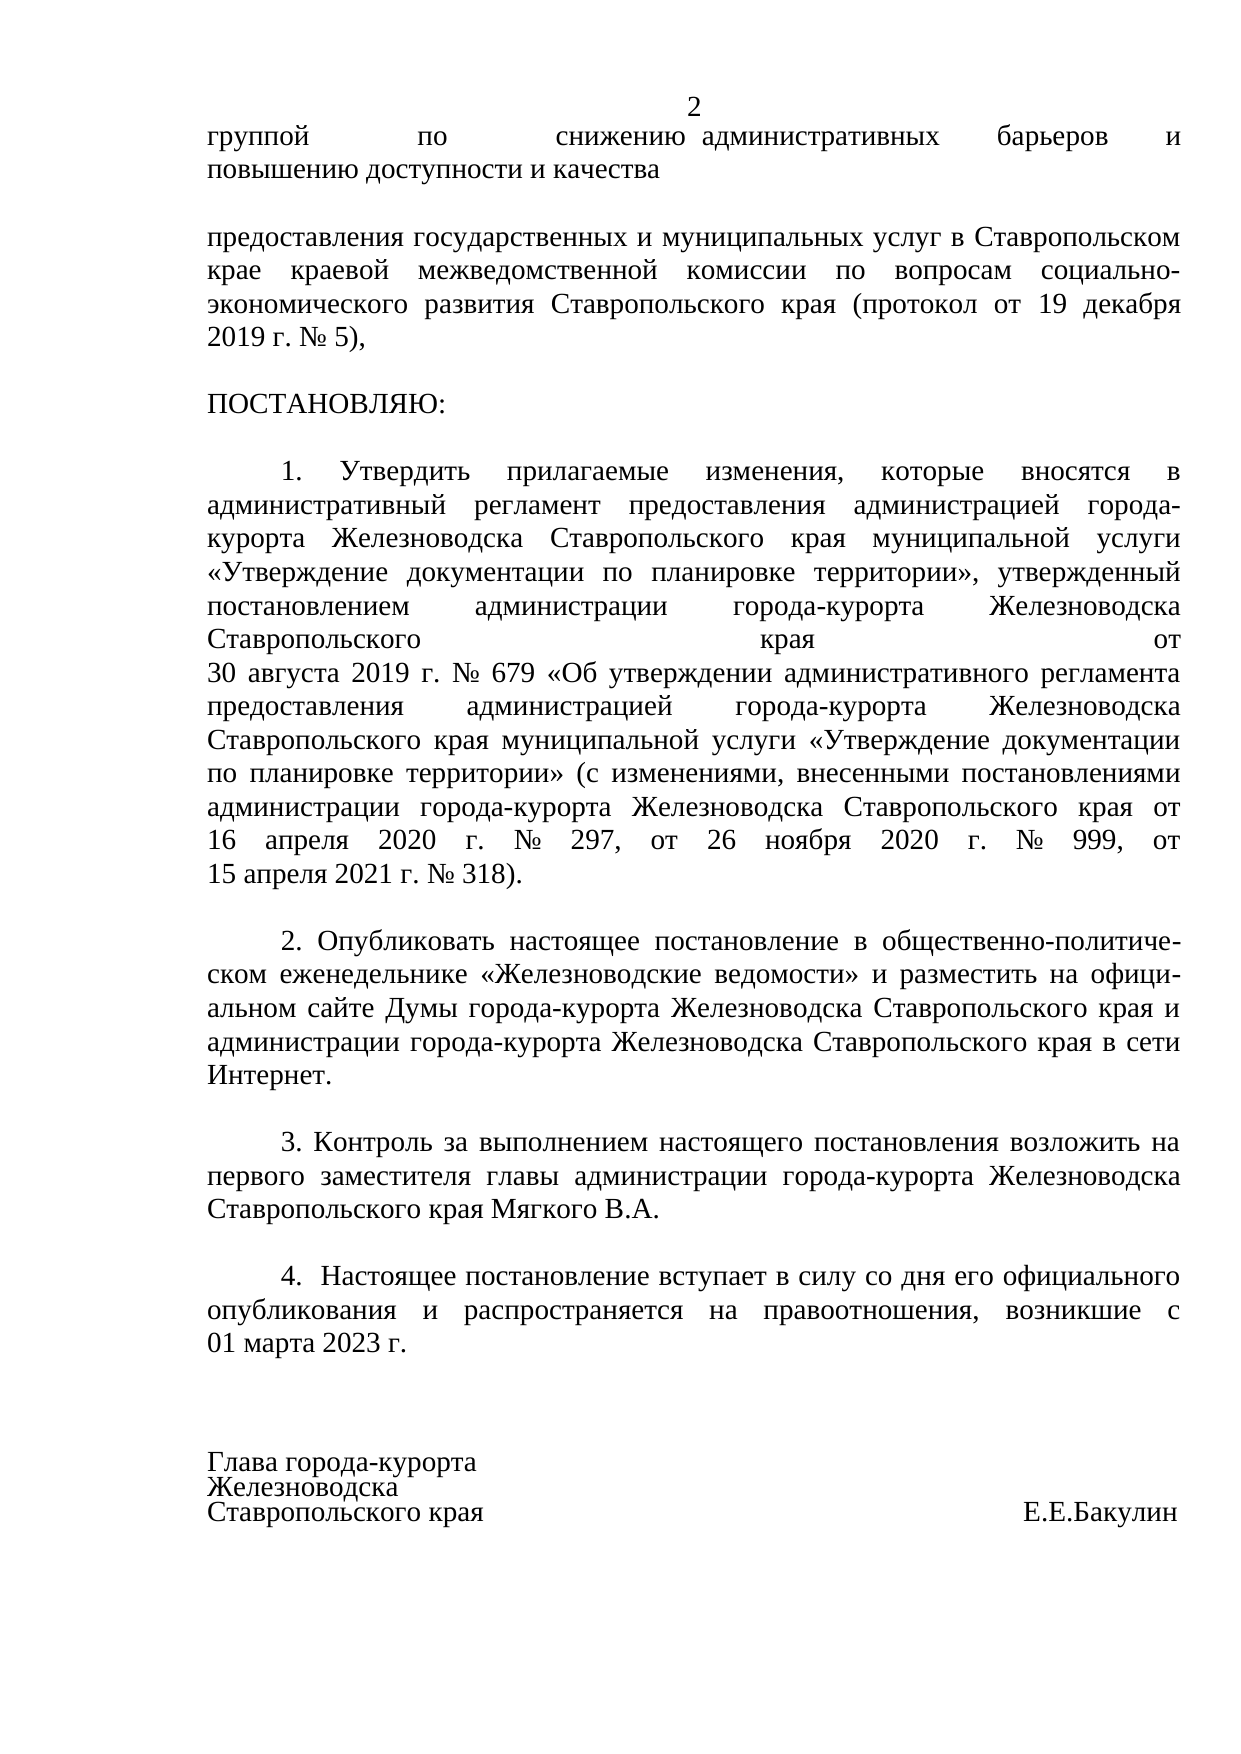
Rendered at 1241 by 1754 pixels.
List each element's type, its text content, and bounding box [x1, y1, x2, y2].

text ПОСТАНОВЛЯЮ: [207, 386, 1181, 420]
text Ставропольского края Е.Е.Бакулин [38, 1501, 1181, 1526]
text предоставления государственных и муниципальных услуг в Ставропольском крае краевой межведомственной комиссии по вопросам социально-экономического развития Ставропольского края (протокол от 19 декабря 2019 г. № 5), [207, 185, 1181, 353]
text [207, 118, 1181, 185]
text 3. Контроль за выполнением настоящего постановления возложить на первого заместителя главы администрации города-курорта Железноводска Ставропольского края Мягкого В.А. [207, 1124, 1181, 1225]
text 2. Опубликовать настоящее постановление в общественно-политическом еженедельнике «Железноводские ведомости» и разместить на официальном сайте Думы города-курорта Железноводска Ставропольского края и администрации города-курорта Железноводска Ставропольского края в сети Интернет. [207, 923, 1181, 1091]
text Железноводска [38, 1476, 1181, 1501]
text 4. Настоящее постановление вступает в силу со дня его официального опубликования и распространяется на правоотношения, возникшие с 01 марта 2023 г. [207, 1258, 1181, 1359]
text 1. Утвердить прилагаемые изменения, которые вносятся в административный регламент предоставления администрацией города-курорта Железноводска Ставропольского края муниципальной услуги «Утверждение документации по планировке территории», утвержденный постановлением администрации города-курорта Железноводска Ставропольского края от 30 августа 2019 г. № 679 «Об утверждении административного регламента предоставления администрацией города-курорта Железноводска Ставропольского края муниципальной услуги «Утверждение документации по планировке территории» (с изменениями, внесенными постановлениями администрации города-курорта Железноводска Ставропольского края от 16 апреля 2020 г. № 297, от 26 ноября 2020 г. № 999, от 15 апреля 2021 г. № 318). [207, 453, 1181, 889]
text Глава города-курорта [207, 1451, 1181, 1476]
